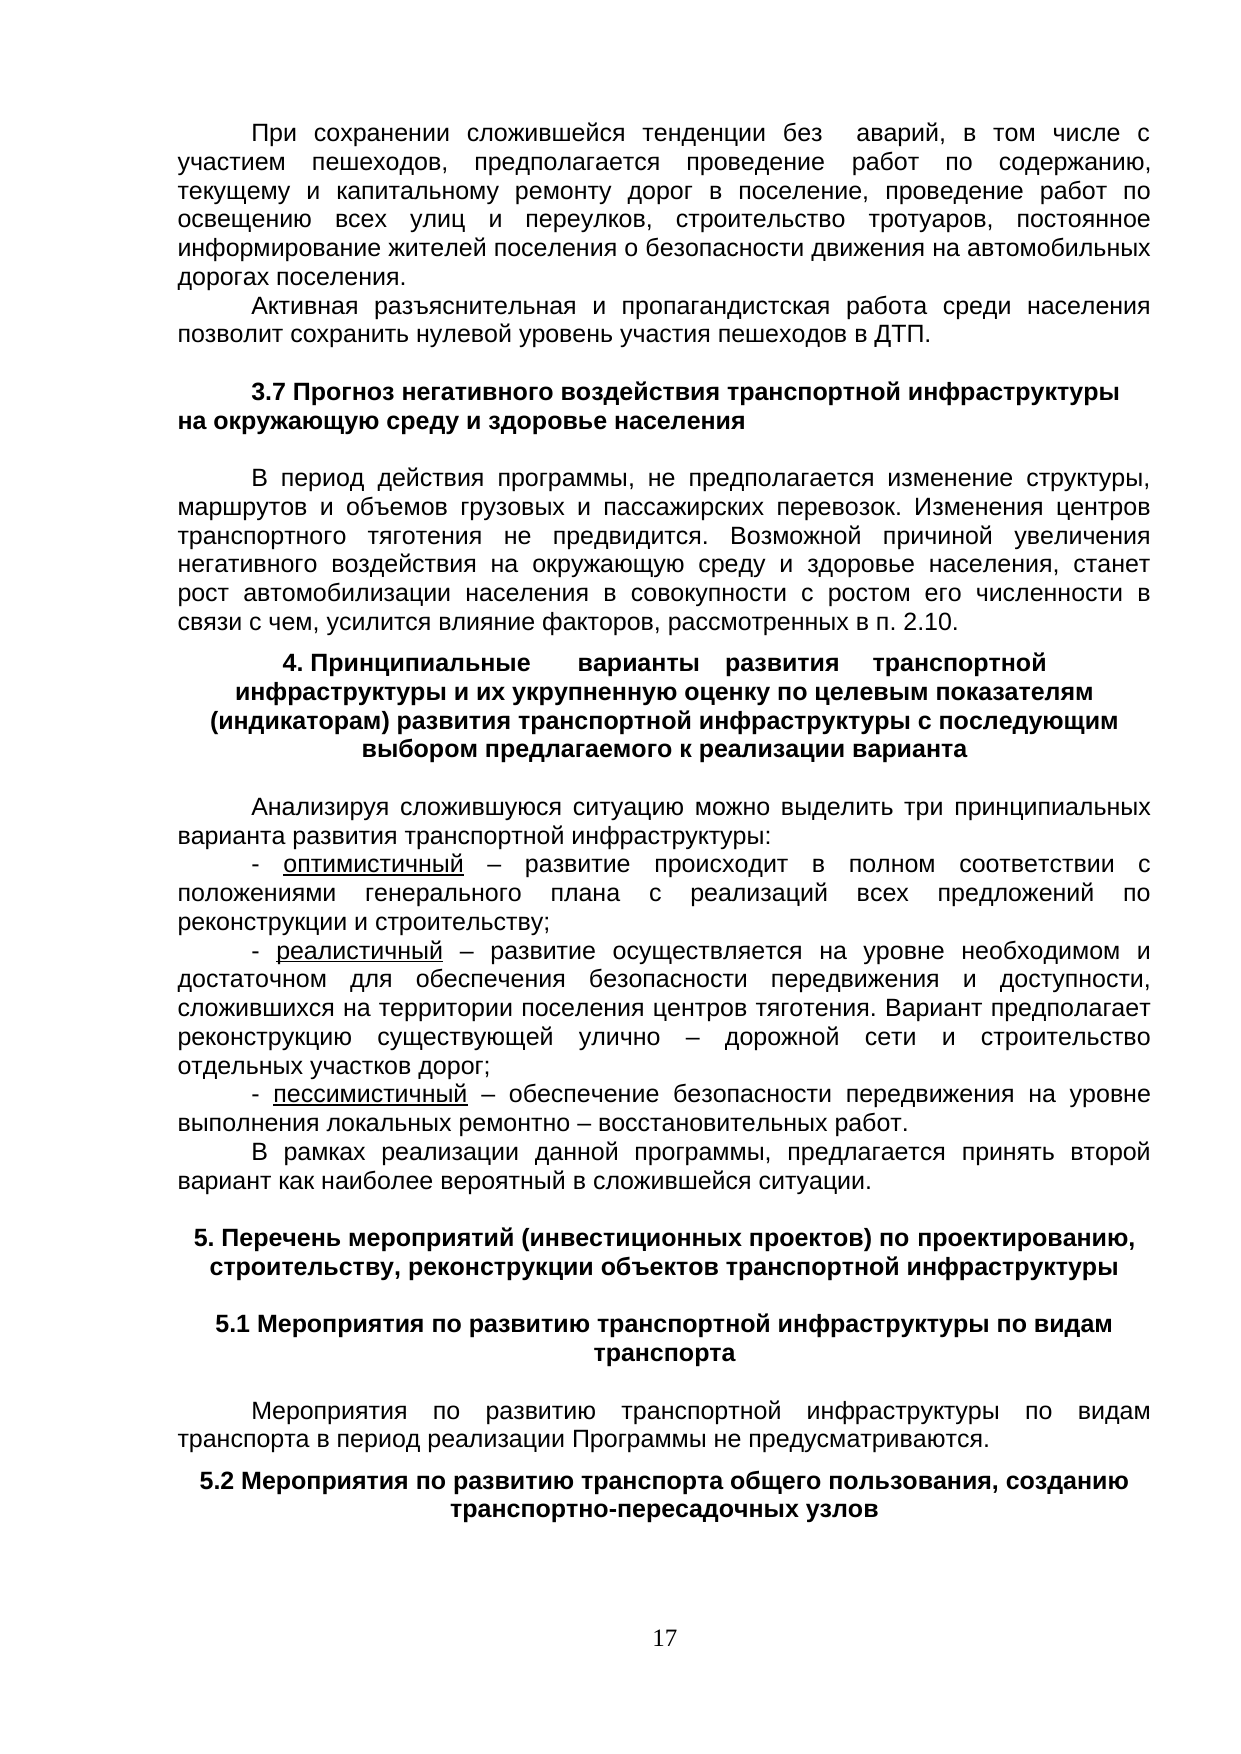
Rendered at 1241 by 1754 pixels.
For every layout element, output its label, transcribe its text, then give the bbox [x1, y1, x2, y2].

subtitle 5.2 Мероприятия по развитию транспорта общего пользования, созданию транспортно-пересадочных узлов [177, 1466, 1152, 1523]
text Активная разъяснительная и пропагандистская работа среди населения позволит сохранить нулевой уровень участия пешеходов в ДТП. [177, 291, 1152, 348]
subtitle 3.7 Прогноз негативного воздействия транспортной инфраструктуры на окружающую среду и здоровье населения [177, 377, 1152, 434]
text - реалистичный – развитие осуществляется на уровне необходимом и достаточном для обеспечения безопасности передвижения и доступности, сложившихся на территории поселения центров тяготения. Вариант предполагает реконструкцию существующей улично – дорожной сети и строительство отдельных участков дорог; [177, 936, 1152, 1079]
text При сохранении сложившейся тенденции без аварий, в том числе с участием пешеходов, предполагается проведение работ по содержанию, текущему и капитальному ремонту дорог в поселение, проведение работ по освещению всех улиц и переулков, строительство тротуаров, постоянное информирование жителей поселения о безопасности движения на автомобильных дорогах поселения. [177, 118, 1152, 291]
text В рамках реализации данной программы, предлагается принять второй вариант как наиболее вероятный в сложившейся ситуации. [177, 1137, 1152, 1194]
text - пессимистичный – обеспечение безопасности передвижения на уровне выполнения локальных ремонтно – восстановительных работ. [177, 1079, 1152, 1137]
text Анализируя сложившуюся ситуацию можно выделить три принципиальных варианта развития транспортной инфраструктуры: [177, 792, 1152, 849]
text - оптимистичный – развитие происходит в полном соответствии с положениями генерального плана с реализаций всех предложений по реконструкции и строительству; [177, 849, 1152, 936]
text 5. Перечень мероприятий (инвестиционных проектов) по проектированию, строительству, реконструкции объектов транспортной инфраструктуры [177, 1223, 1152, 1281]
text В период действия программы, не предполагается изменение структуры, маршрутов и объемов грузовых и пассажирских перевозок. Изменения центров транспортного тяготения не предвидится. Возможной причиной увеличения негативного воздействия на окружающую среду и здоровье населения, станет рост автомобилизации населения в совокупности с ростом его численности в связи с чем, усилится влияние факторов, рассмотренных в п. 2.10. [177, 463, 1152, 636]
subtitle 4. Принципиальные варианты развития транспортной инфраструктуры и их укрупненную оценку по целевым показателям (индикаторам) развития транспортной инфраструктуры с последующим выбором предлагаемого к реализации варианта [177, 648, 1152, 763]
subtitle 5.1 Мероприятия по развитию транспортной инфраструктуры по видам транспорта [177, 1309, 1152, 1367]
text Мероприятия по развитию транспортной инфраструктуры по видам транспорта в период реализации Программы не предусматриваются. [177, 1396, 1152, 1453]
